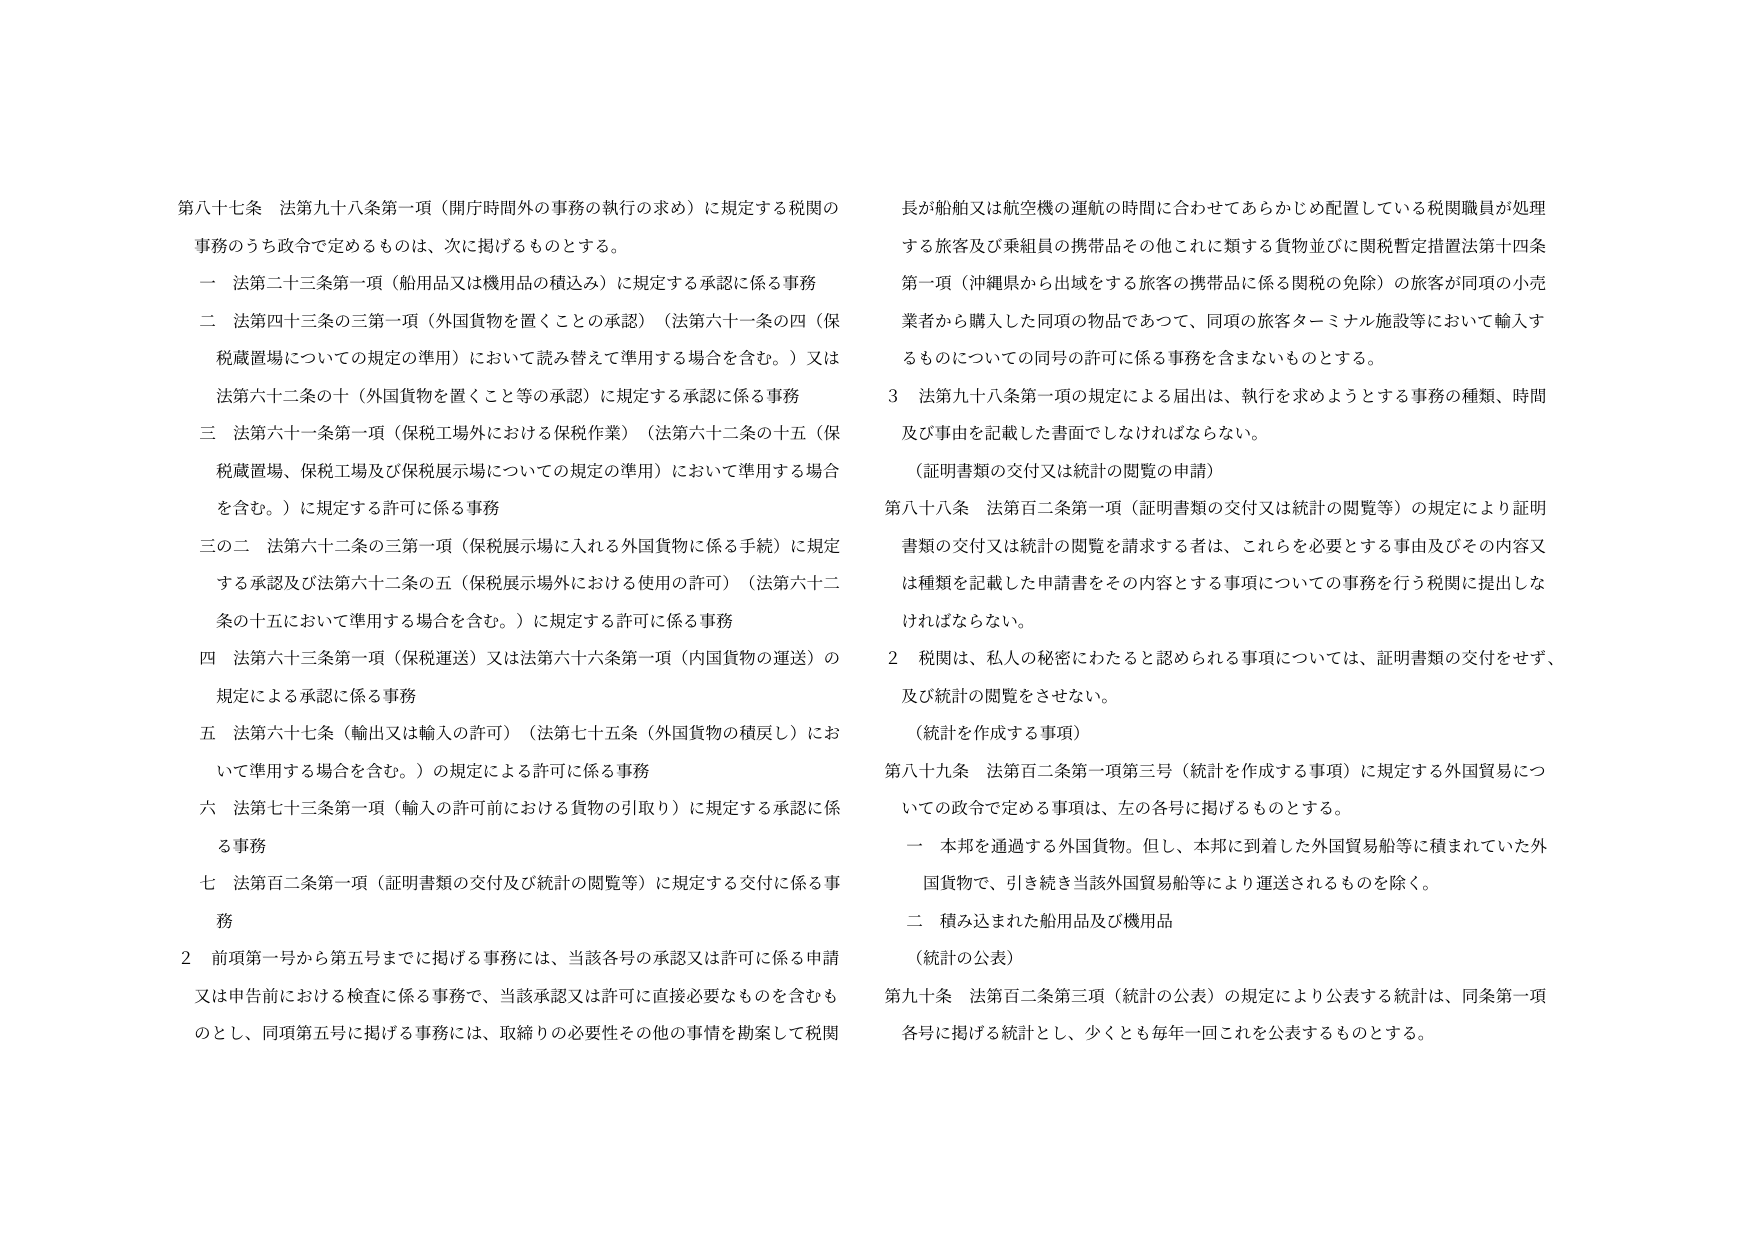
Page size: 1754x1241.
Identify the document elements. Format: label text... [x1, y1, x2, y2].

text 七 法第百二条第一項（証明書類の交付及び統計の閲覧等）に規定する交付に係る事務 [199, 864, 840, 939]
text 第八十八条 法第百二条第一項（証明書類の交付又は統計の閲覧等）の規定により証明書類の交付又は統計の閲覧を請求する者は、これらを必要とする事由及びその内容又は種類を記載した申請書をその内容とする事項についての事務を行う税関に提出しなければならない。 [884, 489, 1547, 639]
text 三 法第六十一条第一項（保税工場外における保税作業）（法第六十二条の十五（保税蔵置場、保税工場及び保税展示場についての規定の準用）において準用する場合を含む。）に規定する許可に係る事務 [199, 414, 840, 526]
text ３ 法第九十八条第一項の規定による届出は、執行を求めようとする事務の種類、時間及び事由を記載した書面でしなければならない。 [884, 376, 1547, 451]
text 五 法第六十七条（輸出又は輸入の許可）（法第七十五条（外国貨物の積戻し）において準用する場合を含む。）の規定による許可に係る事務 [199, 714, 840, 789]
text 三の二 法第六十二条の三第一項（保税展示場に入れる外国貨物に係る手続）に規定する承認及び法第六十二条の五（保税展示場外における使用の許可）（法第六十二条の十五において準用する場合を含む。）に規定する許可に係る事務 [199, 526, 840, 639]
text 第八十七条 法第九十八条第一項（開庁時間外の事務の執行の求め）に規定する税関の事務のうち政令で定めるものは、次に掲げるものとする。 [177, 189, 840, 264]
text 六 法第七十三条第一項（輸入の許可前における貨物の引取り）に規定する承認に係る事務 [199, 789, 840, 864]
text （統計の公表） [906, 939, 1547, 976]
text 二 積み込まれた船用品及び機用品 [906, 901, 1547, 939]
text 二 法第四十三条の三第一項（外国貨物を置くことの承認）（法第六十一条の四（保税蔵置場についての規定の準用）において読み替えて準用する場合を含む。）又は法第六十二条の十（外国貨物を置くこと等の承認）に規定する承認に係る事務 [199, 301, 840, 414]
text 第八十九条 法第百二条第一項第三号（統計を作成する事項）に規定する外国貿易についての政令で定める事項は、左の各号に掲げるものとする。 [884, 751, 1547, 826]
text （証明書類の交付又は統計の閲覧の申請） [906, 451, 1547, 489]
text 第九十条 法第百二条第三項（統計の公表）の規定により公表する統計は、同条第一項各号に掲げる統計とし、少くとも毎年一回これを公表するものとする。 [884, 976, 1547, 1051]
text ２ 前項第一号から第五号までに掲げる事務には、当該各号の承認又は許可に係る申請又は申告前における検査に係る事務で、当該承認又は許可に直接必要なものを含むものとし、同項第五号に掲げる事務には、取締りの必要性その他の事情を勘案して税関長が船舶又は航空機の運航の時間に合わせてあらかじめ配置している税関職員が処理する旅客及び乗組員の携帯品その他これに類する貨物並びに関税暫定措置法第十四条第一項（沖縄県から出域をする旅客の携帯品に係る関税の免除）の旅客が同項の小売業者から購入した同項の物品であつて、同項の旅客ターミナル施設等において輸入するものについての同号の許可に係る事務を含まないものとする。 [884, 189, 1547, 376]
text （統計を作成する事項） [906, 714, 1547, 751]
text 一 法第二十三条第一項（船用品又は機用品の積込み）に規定する承認に係る事務 [199, 264, 840, 301]
text 四 法第六十三条第一項（保税運送）又は法第六十六条第一項（内国貨物の運送）の規定による承認に係る事務 [199, 639, 840, 714]
text 一 本邦を通過する外国貨物。但し、本邦に到着した外国貿易船等に積まれていた外国貨物で、引き続き当該外国貿易船等により運送されるものを除く。 [906, 826, 1547, 901]
text ２ 前項第一号から第五号までに掲げる事務には、当該各号の承認又は許可に係る申請又は申告前における検査に係る事務で、当該承認又は許可に直接必要なものを含むものとし、同項第五号に掲げる事務には、取締りの必要性その他の事情を勘案して税関長が船舶又は航空機の運航の時間に合わせてあらかじめ配置している税関職員が処理する旅客及び乗組員の携帯品その他これに類する貨物並びに関税暫定措置法第十四条第一項（沖縄県から出域をする旅客の携帯品に係る関税の免除）の旅客が同項の小売業者から購入した同項の物品であつて、同項の旅客ターミナル施設等において輸入するものについての同号の許可に係る事務を含まないものとする。 [177, 939, 840, 1051]
text ２ 税関は、私人の秘密にわたると認められる事項については、証明書類の交付をせず、及び統計の閲覧をさせない。 [884, 639, 1547, 714]
